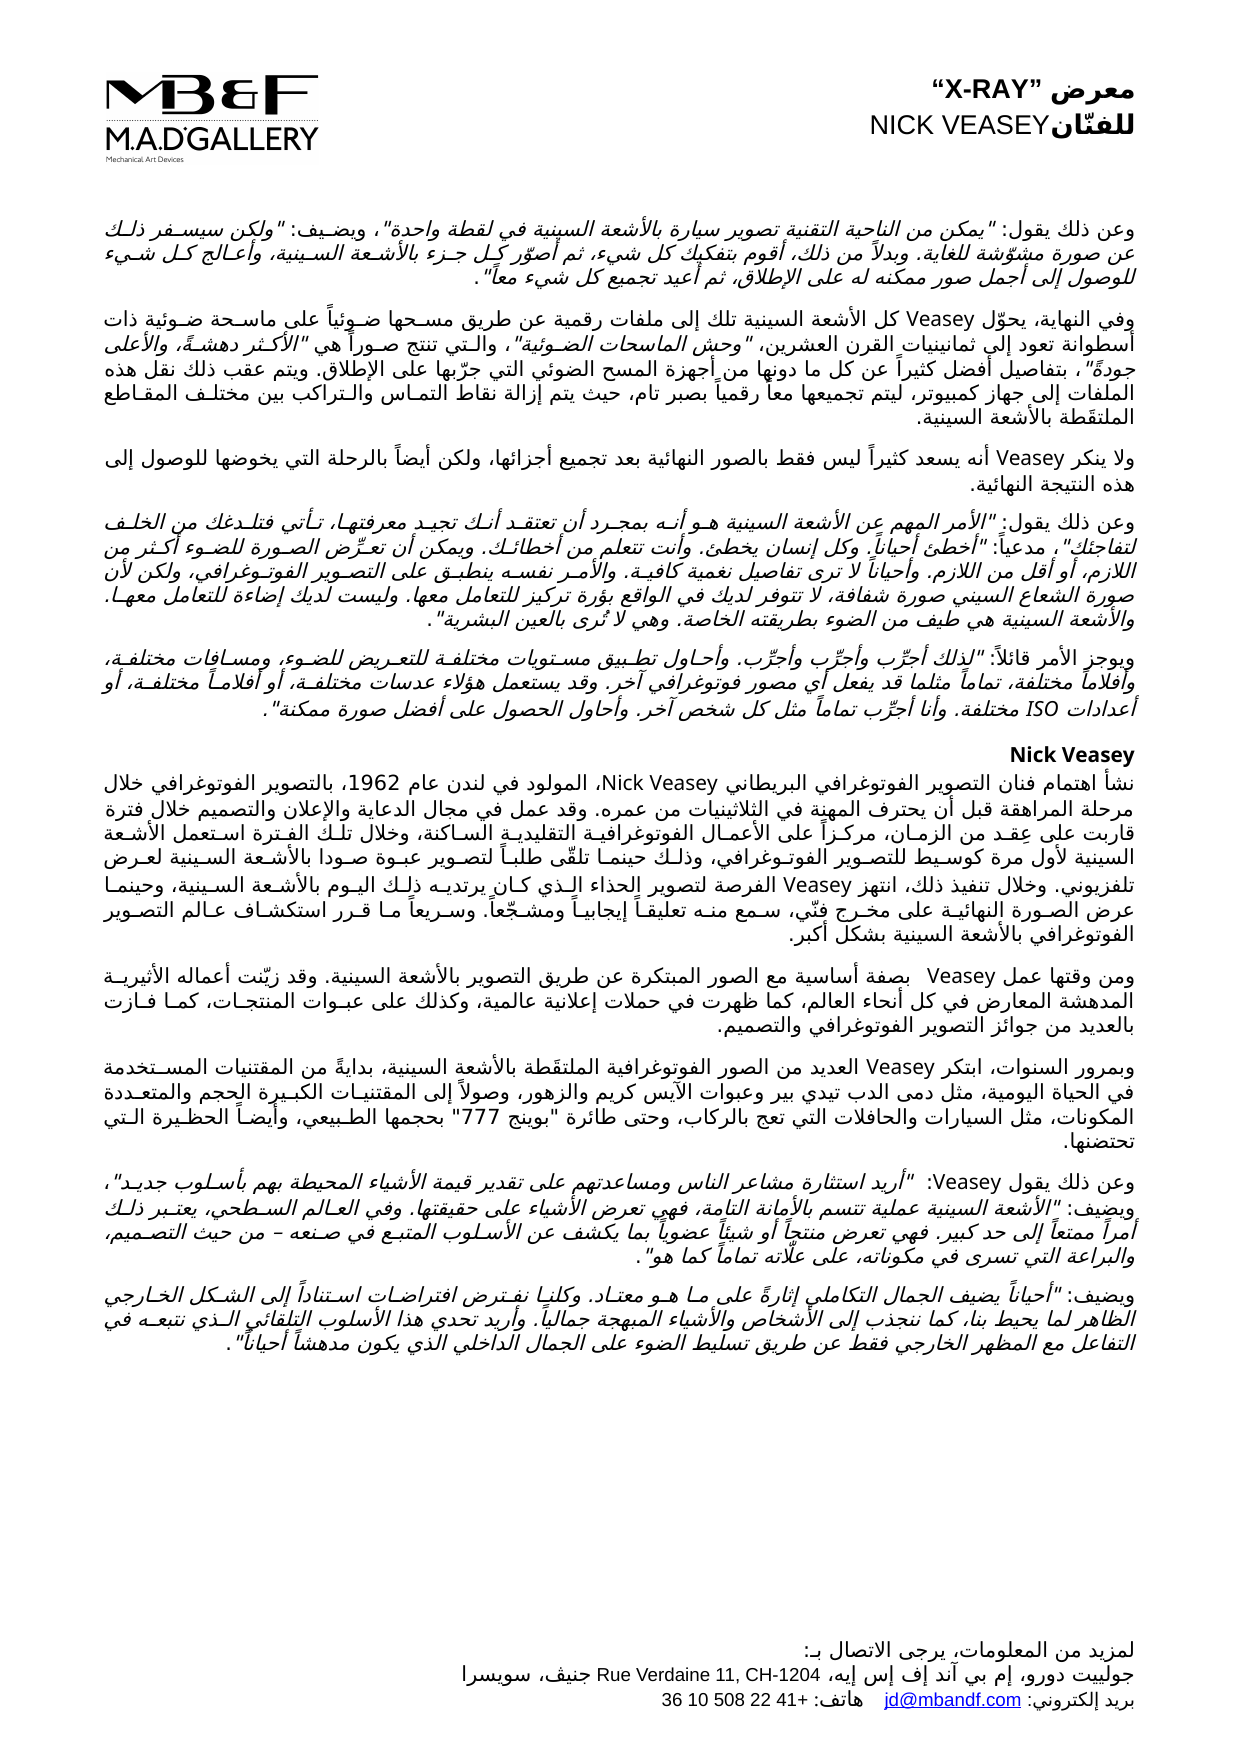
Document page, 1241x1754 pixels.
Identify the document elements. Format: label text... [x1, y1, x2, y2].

text نشأ اهتمام فنان التصوير الفوتوغرافي البريطاني Nick Veasey، المولود في لندن عام 1962، بالتصوير الفوتوغرافي خلال مرحلة المراهقة قبل أن يحترف المهنة في الثلاثينيات من عمره. وقد عمل في مجال الدعاية والإعلان والتصميم خلال فترة قاربت على عِقد من الزمان، مركزاً على الأعمال الفوتوغرافية التقليدية الساكنة، وخلال تلك الفترة استعمل الأشعة السينية لأول مرة كوسيط للتصوير الفوتوغرافي، وذلك حينما تلقّى طلباً لتصوير عبوة صودا بالأشعة السينية لعرض تلفزيوني. وخلال تنفيذ ذلك، انتهز Veasey الفرصة لتصوير الحذاء الذي كان يرتديه ذلك اليوم بالأشعة السينية، وحينما عرض الصورة النهائية على مخرج فنّي، سمع منه تعليقاً إيجابياً ومشجّعاً. وسريعاً ما قرر استكشاف عالم التصوير الفوتوغرافي بالأشعة السينية بشكل أكبر. [103, 768, 1135, 947]
text وعن ذلك يقول: "يمكن من الناحية التقنية تصوير سيارة بالأشعة السينية في لقطة واحدة"، ويضيف: "ولكن سيسفر ذلك عن صورة مشوّشة للغاية. وبدلاً من ذلك، أقوم بتفكيك كل شيء، ثم أصوّر كل جزء بالأشعة السينية، وأعالج كل شيء للوصول إلى أجمل صور ممكنه له على الإطلاق، ثم أعيد تجميع كل شيء معاً". [103, 217, 1135, 290]
text وعن ذلك يقول Veasey: "أريد استثارة مشاعر الناس ومساعدتهم على تقدير قيمة الأشياء المحيطة بهم بأسلوب جديد"، ويضيف: "الأشعة السينية عملية تتسم بالأمانة التامة، فهي تعرض الأشياء على حقيقتها. وفي العالم السطحي، يعتبر ذلك أمراً ممتعاً إلى حد كبير. فهي تعرض منتجاً أو شيئاً عضوياً بما يكشف عن الأسلوب المتبع في صنعه – من حيث التصميم، والبراعة التي تسرى في مكوناته، على علّاته تماماً كما هو". [103, 1167, 1135, 1269]
text وعن ذلك يقول: "الأمر المهم عن الأشعة السينية هو أنه بمجرد أن تعتقد أنك تجيد معرفتها، تأتي فتلدغك من الخلف لتفاجئك"، مدعياً: "أخطئ أحياناً. وكل إنسان يخطئ. وأنت تتعلم من أخطائك. ويمكن أن تعرِّض الصورة للضوء أكثر من اللازم، أو أقل من اللازم. وأحياناً لا ترى تفاصيل نغمية كافية. والأمر نفسه ينطبق على التصوير الفوتوغرافي، ولكن لأن صورة الشعاع السيني صورة شفافة، لا تتوفر لديك في الواقع بؤرة تركيز للتعامل معها. وليست لديك إضاءة للتعامل معها. والأشعة السينية هي طيف من الضوء بطريقته الخاصة. وهي لا تُرى بالعين البشرية". [103, 510, 1135, 632]
text ومن وقتها عمل Veasey بصفة أساسية مع الصور المبتكرة عن طريق التصوير بالأشعة السينية. وقد زيّنت أعماله الأثيرية المدهشة المعارض في كل أنحاء العالم، كما ظهرت في حملات إعلانية عالمية، وكذلك على عبوات المنتجات، كما فازت بالعديد من جوائز التصوير الفوتوغرافي والتصميم. [103, 961, 1135, 1038]
text Nick Veasey [103, 740, 1135, 768]
picture [106, 72, 319, 165]
text ويضيف: "أحياناً يضيف الجمال التكاملي إثارةً على ما هو معتاد. وكلنا نفترض افتراضات استناداً إلى الشكل الخارجي الظاهر لما يحيط بنا، كما ننجذب إلى الأشخاص والأشياء المبهجة جمالياً. وأريد تحدي هذا الأسلوب التلقائي الذي نتبعه في التفاعل مع المظهر الخارجي فقط عن طريق تسليط الضوء على الجمال الداخلي الذي يكون مدهشاً أحياناً". [103, 1283, 1135, 1356]
text ولا ينكر Veasey أنه يسعد كثيراً ليس فقط بالصور النهائية بعد تجميع أجزائها، ولكن أيضاً بالرحلة التي يخوضها للوصول إلى هذه النتيجة النهائية. [103, 443, 1135, 496]
text وبمرور السنوات، ابتكر Veasey العديد من الصور الفوتوغرافية الملتقَطة بالأشعة السينية، بدايةً من المقتنيات المستخدمة في الحياة اليومية، مثل دمى الدب تيدي بير وعبوات الآيس كريم والزهور، وصولاً إلى المقتنيات الكبيرة الحجم والمتعددة المكونات، مثل السيارات والحافلات التي تعج بالركاب، وحتى طائرة "بوينج 777" بحجمها الطبيعي، وأيضاً الحظيرة التي تحتضنها. [103, 1052, 1135, 1153]
text وفي النهاية، يحوّل Veasey كل الأشعة السينية تلك إلى ملفات رقمية عن طريق مسحها ضوئياً على ماسحة ضوئية ذات أسطوانة تعود إلى ثمانينيات القرن العشرين، "وحش الماسحات الضوئية"، والتي تنتج صوراً هي "الأكثر دهشةً، والأعلى جودةً"، بتفاصيل أفضل كثيراً عن كل ما دونها من أجهزة المسح الضوئي التي جرّبها على الإطلاق. ويتم عقب ذلك نقل هذه الملفات إلى جهاز كمبيوتر، ليتم تجميعها معاً رقمياً بصبر تام، حيث يتم إزالة نقاط التماس والتراكب بين مختلف المقاطع الملتقَطة بالأشعة السينية. [103, 304, 1135, 429]
text ويوجز الأمر قائلاً: "لذلك أجرِّب وأجرِّب وأجرِّب. وأحاول تطبيق مستويات مختلفة للتعريض للضوء، ومسافات مختلفة، وأفلاماً مختلفة، تماماً مثلما قد يفعل أي مصور فوتوغرافي آخر. وقد يستعمل هؤلاء عدسات مختلفة، أو أفلاماً مختلفة، أو أعدادات ISO مختلفة. وأنا أجرِّب تماماً مثل كل شخص آخر. وأحاول الحصول على أفضل صورة ممكنة". [103, 646, 1135, 723]
